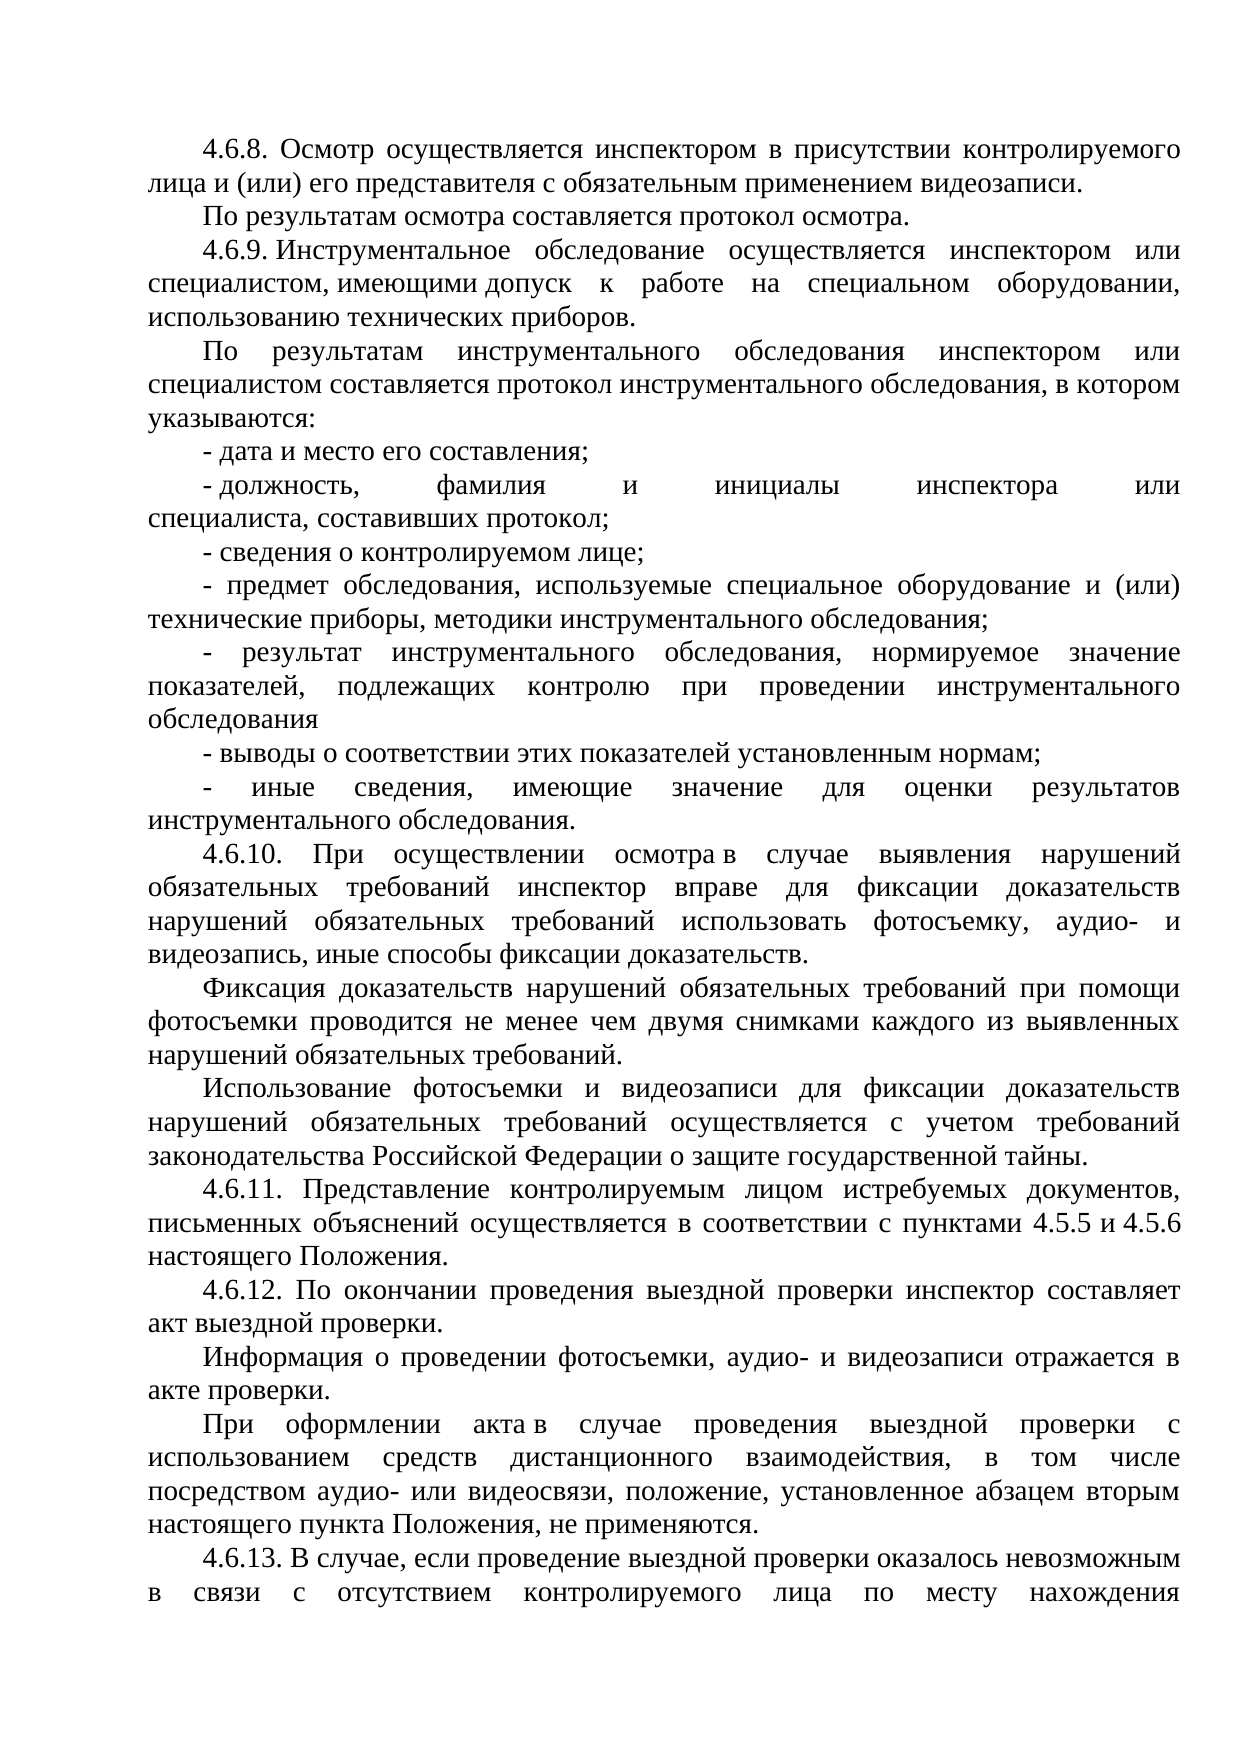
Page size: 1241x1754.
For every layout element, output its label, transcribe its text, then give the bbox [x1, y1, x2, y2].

text Фиксация доказательств нарушений обязательных требований при помощи фотосъемки проводится не менее чем двумя снимками каждого из выявленных нарушений обязательных требований. [148, 970, 1181, 1071]
text Использование фотосъемки и видеозаписи для фиксации доказательств нарушений обязательных требований осуществляется с учетом требований законодательства Российской Федерации о защите государственной тайны. [148, 1071, 1181, 1171]
text - должность, фамилия и инициалы инспектора или специалиста, составивших протокол; [148, 467, 1181, 534]
text - иные сведения, имеющие значение для оценки результатов инструментального обследования. [148, 769, 1181, 836]
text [148, 1540, 1181, 1607]
text 4.6.9. Инструментальное обследование осуществляется инспектором или специалистом, имеющими допуск к работе на специальном оборудовании, использованию технических приборов. [148, 232, 1181, 333]
text 4.6.8. Осмотр осуществляется инспектором в присутствии контролируемого лица и (или) его представителя с обязательным применением видеозаписи. [148, 131, 1181, 198]
text Информация о проведении фотосъемки, аудио- и видеозаписи отражается в акте проверки. [148, 1339, 1181, 1406]
text - дата и место его составления; [148, 433, 1181, 467]
text 4.6.11. Представление контролируемым лицом истребуемых документов, письменных объяснений осуществляется в соответствии с пунктами 4.5.5 и 4.5.6 настоящего Положения. [148, 1171, 1181, 1272]
text 4.6.12. По окончании проведения выездной проверки инспектор составляет акт выездной проверки. [148, 1272, 1181, 1339]
text - сведения о контролируемом лице; [148, 534, 1181, 567]
text По результатам инструментального обследования инспектором или специалистом составляется протокол инструментального обследования, в котором указываются: [148, 333, 1181, 433]
text 4.6.10. При осуществлении осмотра в случае выявления нарушений обязательных требований инспектор вправе для фиксации доказательств нарушений обязательных требований использовать фотосъемку, аудио- и видеозапись, иные способы фиксации доказательств. [148, 836, 1181, 970]
text - предмет обследования, используемые специальное оборудование и (или) технические приборы, методики инструментального обследования; [148, 567, 1181, 634]
text При оформлении акта в случае проведения выездной проверки с использованием средств дистанционного взаимодействия, в том числе посредством аудио- или видеосвязи, положение, установленное абзацем вторым настоящего пункта Положения, не применяются. [148, 1406, 1181, 1540]
text - результат инструментального обследования, нормируемое значение показателей, подлежащих контролю при проведении инструментального обследования [148, 634, 1181, 735]
text - выводы о соответствии этих показателей установленным нормам; [148, 735, 1181, 769]
text По результатам осмотра составляется протокол осмотра. [148, 198, 1181, 232]
